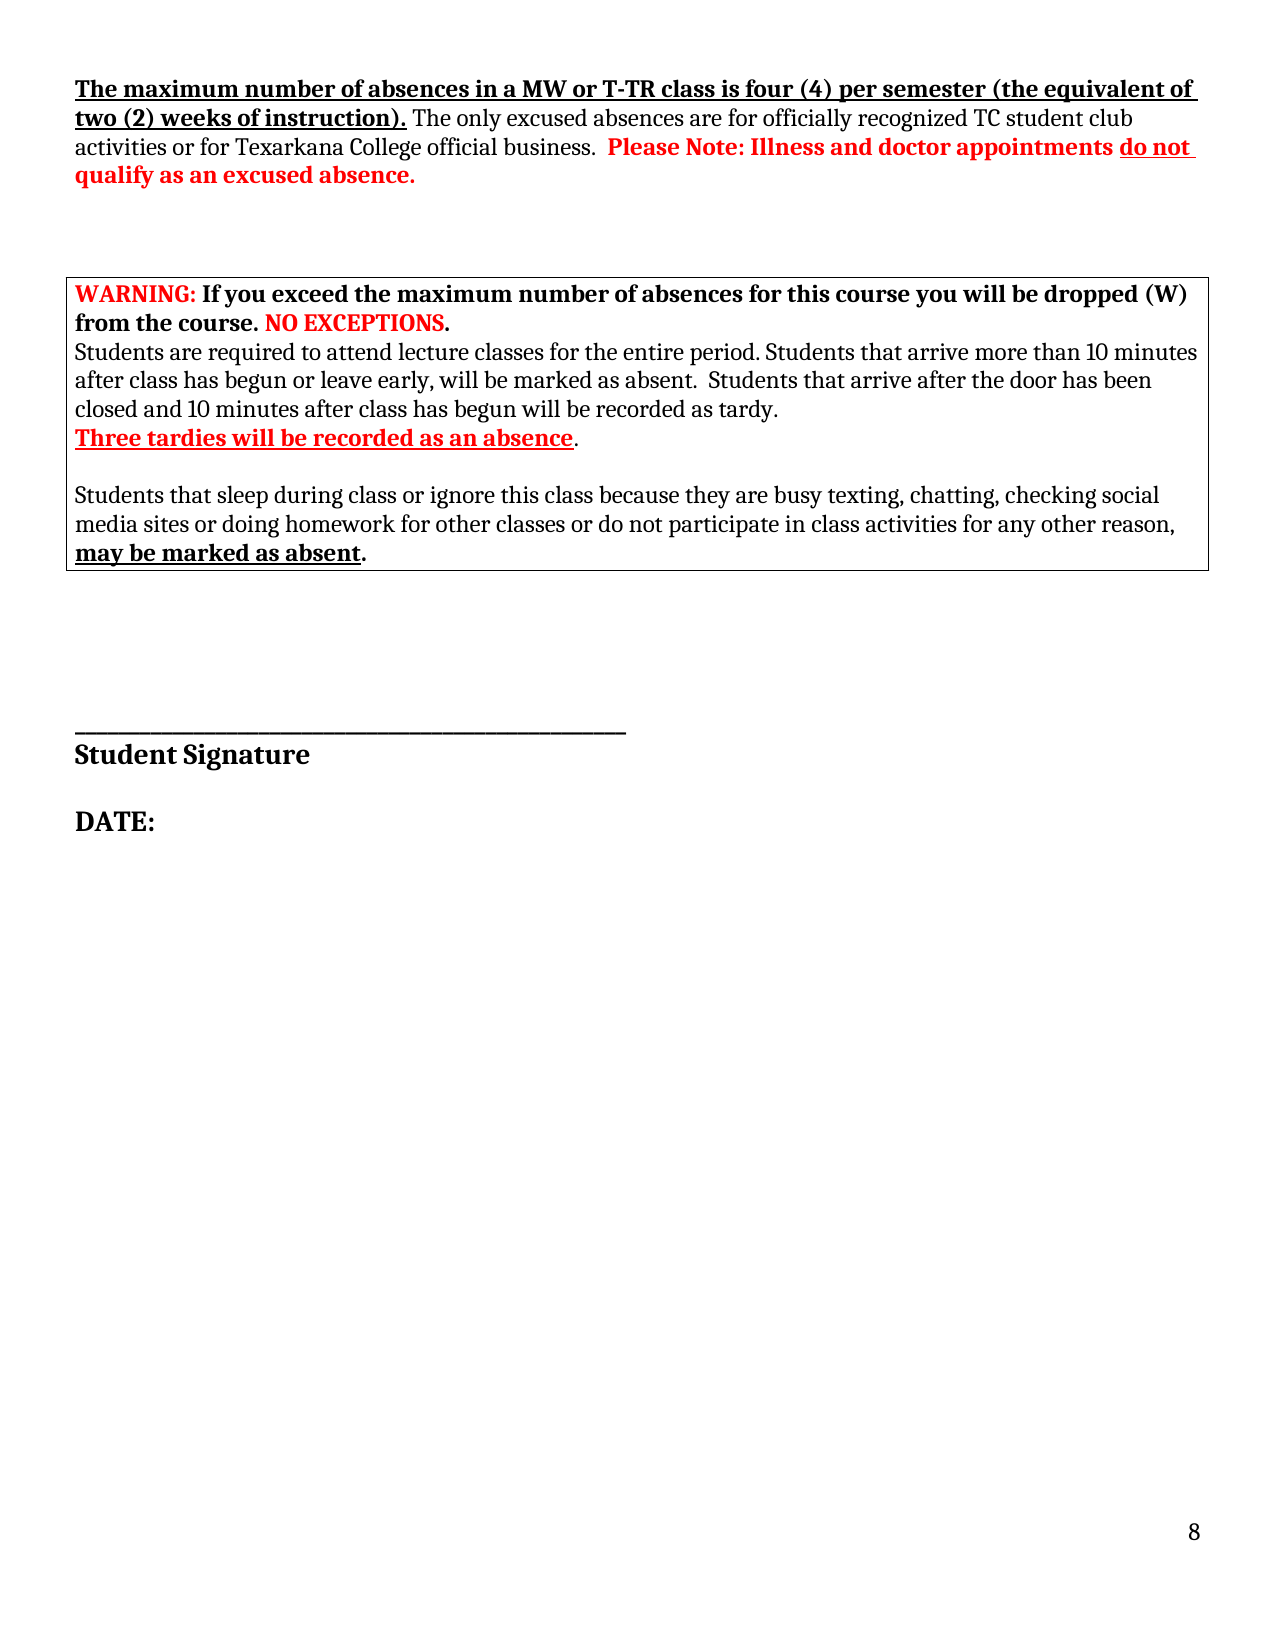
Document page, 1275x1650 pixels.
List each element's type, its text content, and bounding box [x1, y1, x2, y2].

text WARNING: If you exceed the maximum number of absences for this course you will be dropped (W) from the course. NO EXCEPTIONS. [67, 278, 1208, 338]
text Students that sleep during class or ignore this class because they are busy texting, chatting, checking social media sites or doing homework for other classes or do not participate in class activities for any other reason, may be marked as absent. [67, 478, 1208, 570]
text ___________________________________________________ [75, 705, 1200, 738]
text Student Signature [75, 738, 1200, 772]
text DATE: [75, 806, 1200, 839]
text Three tardies will be recorded as an absence. [75, 424, 1200, 453]
text Students are required to attend lecture classes for the entire period. Students that arrive more than 10 minutes after class has begun or leave early, will be marked as absent. Students that arrive after the door has been closed and 10 minutes after class has begun will be recorded as tardy. [75, 338, 1200, 424]
text The maximum number of absences in a MW or T-TR class is four (4) per semester (the equivalent of two (2) weeks of instruction). The only excused absences are for officially recognized TC student club activities or for Texarkana College official business. Please Note: Illness and doctor appointments do not qualify as an excused absence. [75, 75, 1200, 190]
